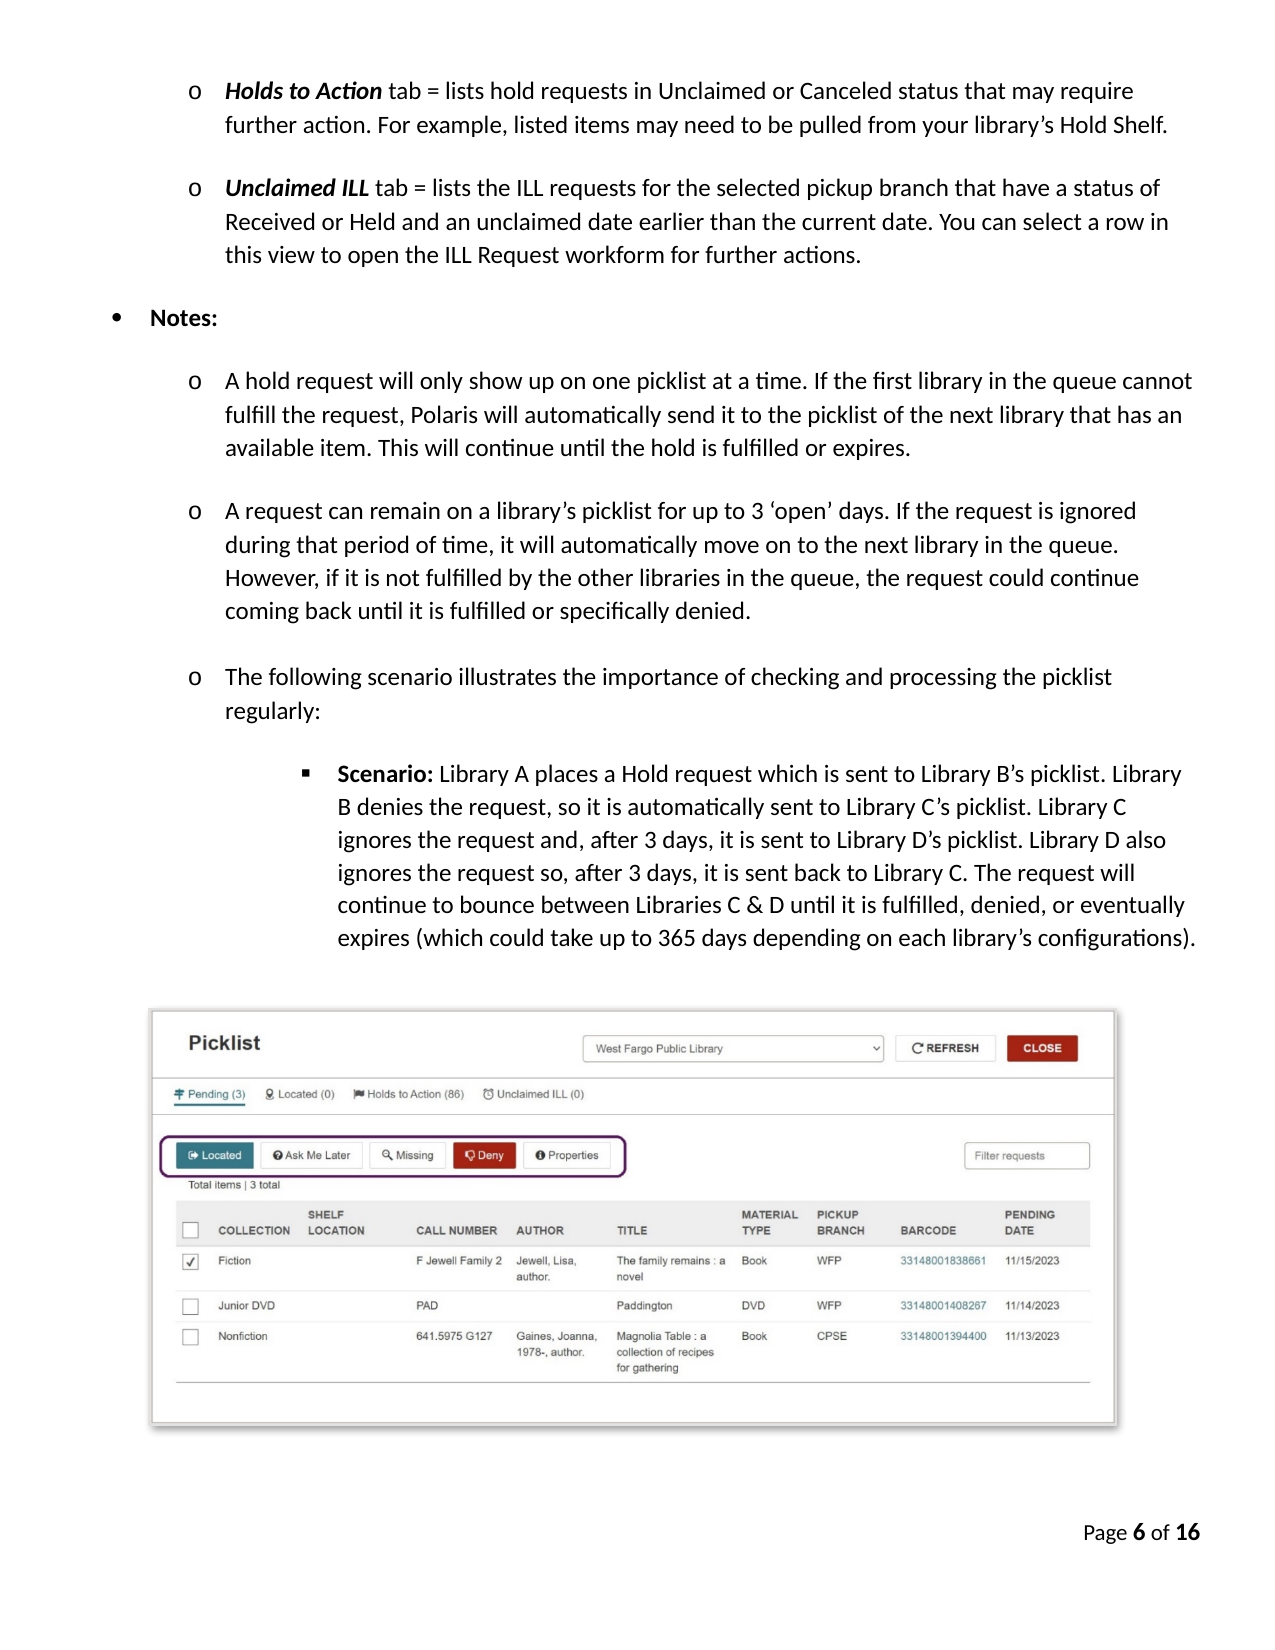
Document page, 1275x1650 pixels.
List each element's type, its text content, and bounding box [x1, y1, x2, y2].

list Unclaimed ILL tab = lists the ILL requests for the selected pickup branch that have a status of Received or Held and an unclaimed date earlier than the current date. You can select a row in this view to open the ILL Request workform for further actions. [187, 172, 1200, 300]
picture [148, 1008, 1117, 1426]
list The following scenario illustrates the importance of checking and processing the picklist regularly: [187, 661, 1200, 756]
list A hold request will only show up on one picklist at a time. If the first library in the queue cannot fulfill the request, Polaris will automatically send it to the picklist of the next library that has an available item. This will continue until the hold is fulfilled or expires. [187, 365, 1200, 493]
list Notes: [112, 302, 1200, 363]
list Scenario: Library A places a Hold request which is sent to Library B’s picklist. Library B denies the request, so it is automatically sent to Library C’s picklist. Library C ignores the request and, after 3 days, it is sent to Library D’s picklist. Library D also ignores the request so, after 3 days, it is sent back to Library C. The request will continue to bounce between Libraries C & D until it is fulfilled, denied, or eventually expires (which could take up to 365 days depending on each library’s configurations). [300, 758, 1200, 983]
list Holds to Action tab = lists hold requests in Unclaimed or Canceled status that may require further action. For example, listed items may need to be pulled from your library’s Hold Shelf. [187, 75, 1200, 170]
list A request can remain on a library’s picklist for up to 3 ‘open’ days. If the request is ignored during that period of time, it will automatically move on to the next library in the queue. However, if it is not fulfilled by the other libraries in the queue, the request could continue coming back until it is fulfilled or specifically denied. [187, 495, 1200, 626]
